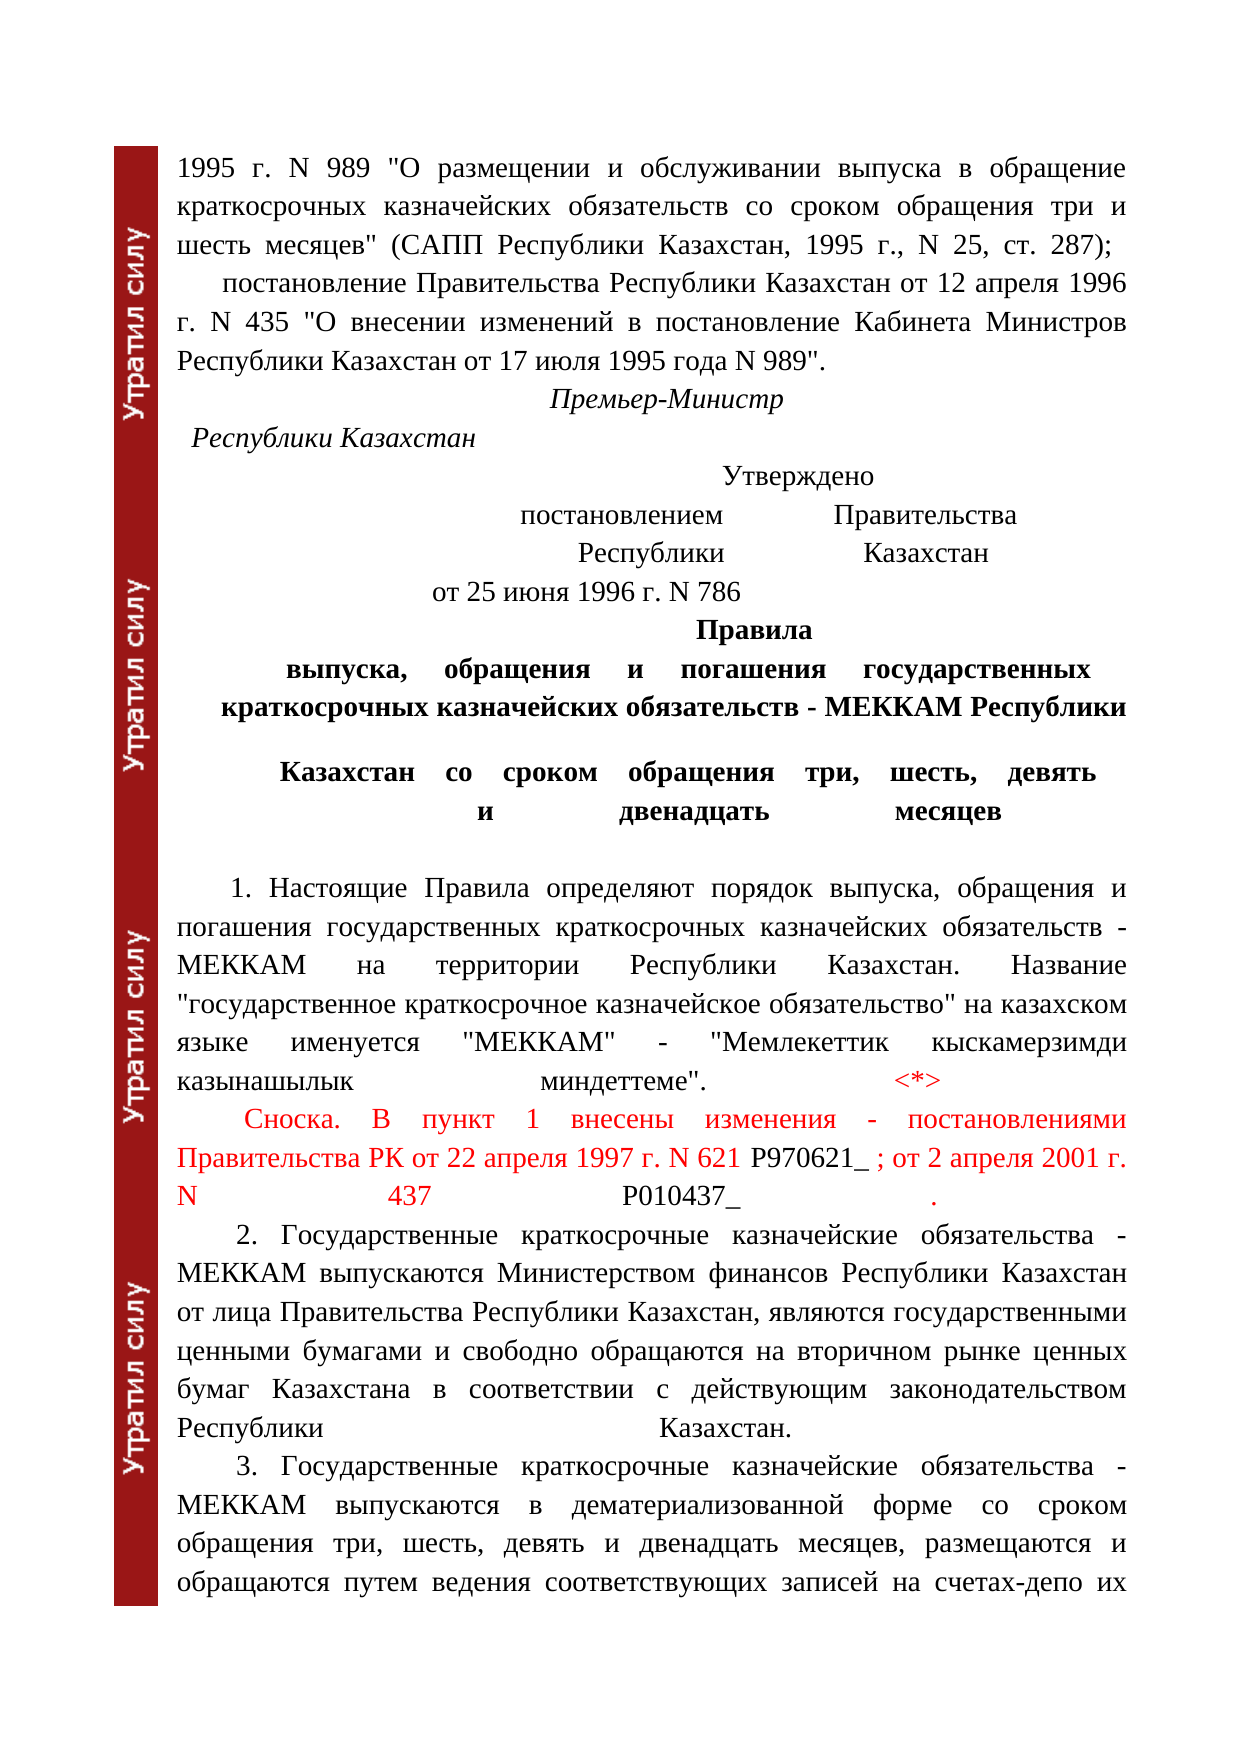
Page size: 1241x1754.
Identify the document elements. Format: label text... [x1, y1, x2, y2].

text Утверждено постановлением Правительства Республики Казахстан от 25 июня 1996 г. N 786 [112, 458, 1128, 607]
text Правила выпуска, обращения и погашения государственных краткосрочных казначейских обязательств - МЕККАМ Республики Казахстан со сроком обращения три, шесть, девять и двенадцать месяцев [112, 612, 1128, 865]
text Премьер-Министр Республики Казахстан [112, 381, 1128, 453]
picture [114, 1597, 158, 1606]
picture [114, 453, 158, 458]
picture [114, 146, 158, 150]
picture [114, 376, 158, 381]
picture [114, 607, 158, 612]
picture [114, 865, 158, 870]
